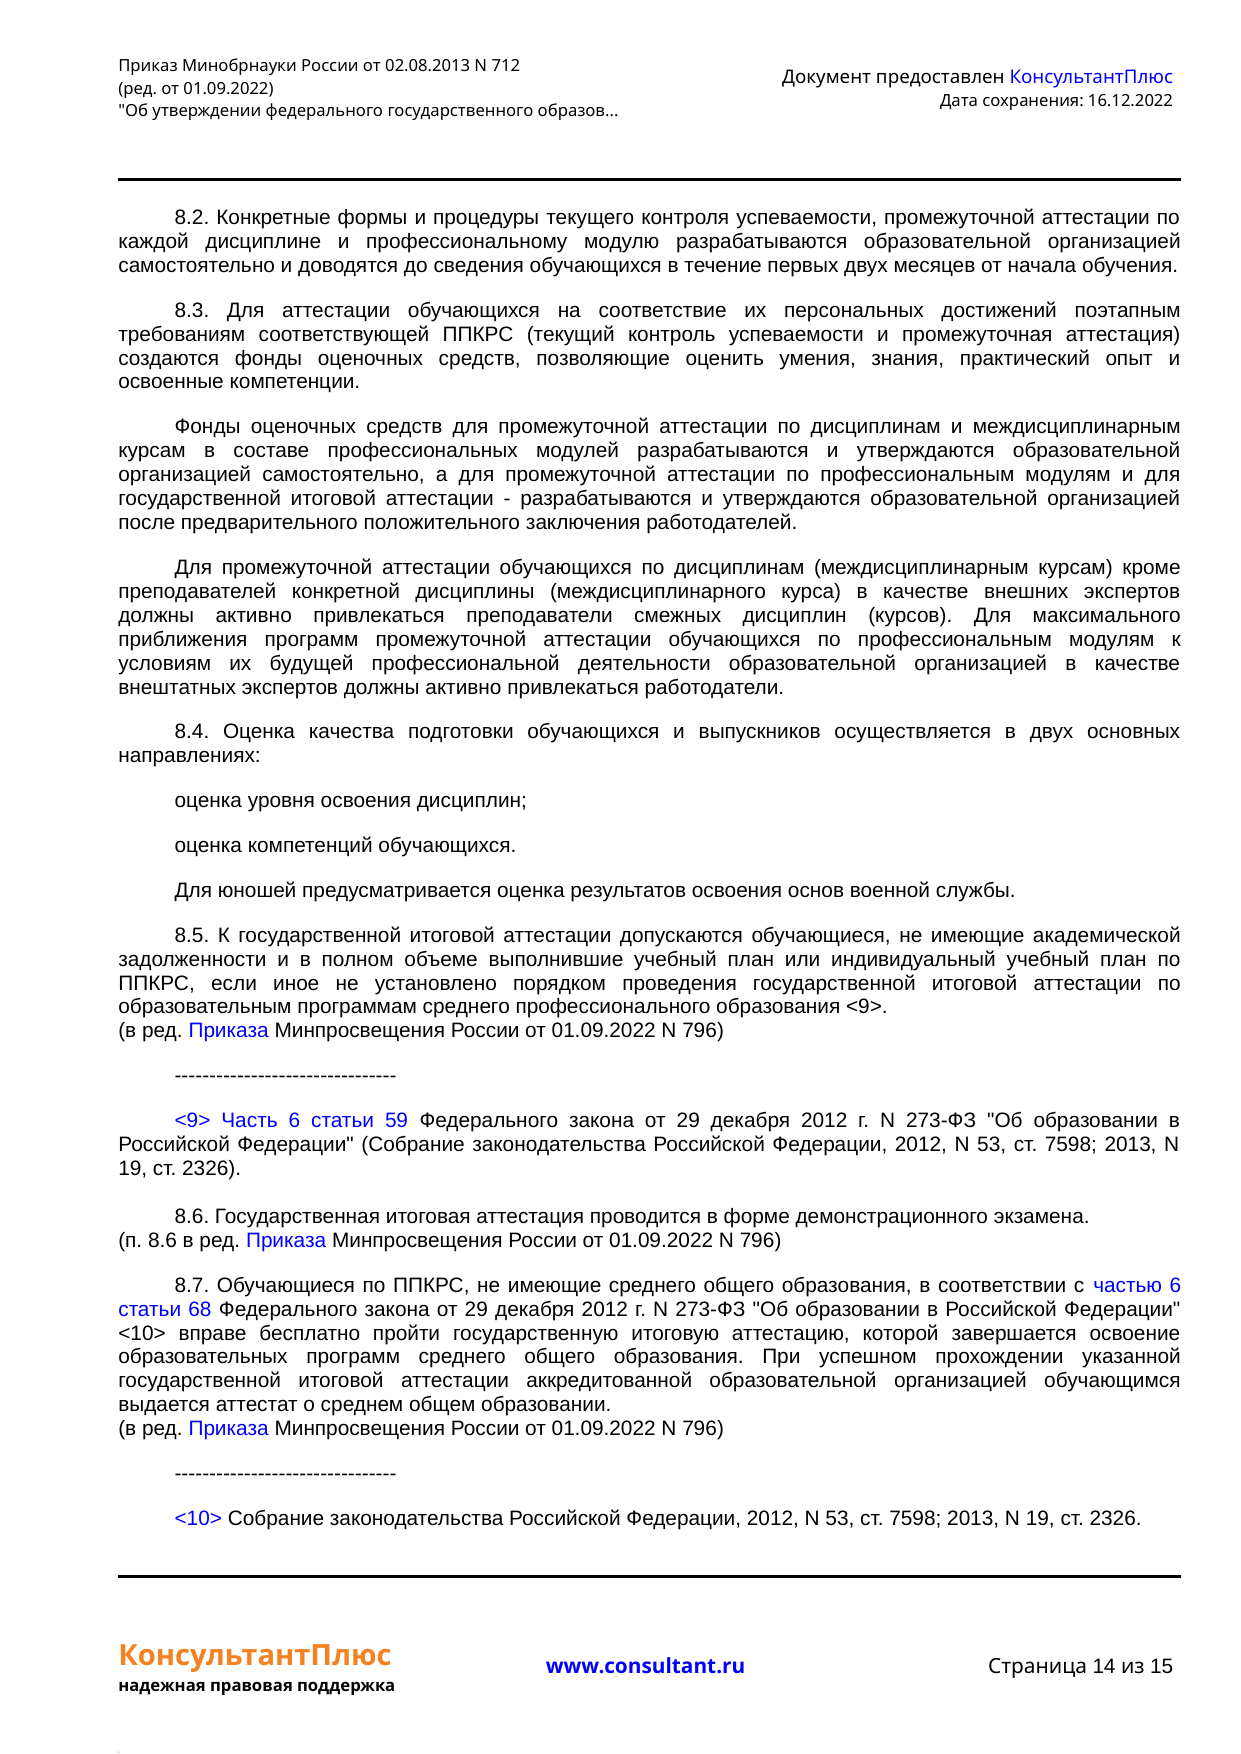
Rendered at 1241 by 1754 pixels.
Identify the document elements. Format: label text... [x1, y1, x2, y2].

text оценка компетенций обучающихся. [118, 833, 1181, 857]
text Для юношей предусматривается оценка результатов освоения основ военной службы. [118, 878, 1181, 902]
text <9> Часть 6 статьи 59 Федерального закона от 29 декабря 2012 г. N 273-ФЗ "Об образовании в Российской Федерации" (Собрание законодательства Российской Федерации, 2012, N 53, ст. 7598; 2013, N 19, ст. 2326). [118, 1108, 1181, 1180]
text (в ред. Приказа Минпросвещения России от 01.09.2022 N 796) [118, 1416, 1181, 1440]
text <10> Собрание законодательства Российской Федерации, 2012, N 53, ст. 7598; 2013, N 19, ст. 2326. [118, 1506, 1181, 1530]
text (п. 8.6 в ред. Приказа Минпросвещения России от 01.09.2022 N 796) [118, 1228, 1181, 1252]
text 8.7. Обучающиеся по ППКРС, не имеющие среднего общего образования, в соответствии с частью 6 статьи 68 Федерального закона от 29 декабря 2012 г. N 273-ФЗ "Об образовании в Российской Федерации" <10> вправе бесплатно пройти государственную итоговую аттестацию, которой завершается освоение образовательных программ среднего общего образования. При успешном прохождении указанной государственной итоговой аттестации аккредитованной образовательной организацией обучающимся выдается аттестат о среднем общем образовании. [118, 1272, 1181, 1416]
text -------------------------------- [118, 1461, 1181, 1485]
text -------------------------------- [118, 1063, 1181, 1087]
text 8.6. Государственная итоговая аттестация проводится в форме демонстрационного экзамена. [118, 1204, 1181, 1228]
text (в ред. Приказа Минпросвещения России от 01.09.2022 N 796) [118, 1018, 1181, 1042]
text 8.2. Конкретные формы и процедуры текущего контроля успеваемости, промежуточной аттестации по каждой дисциплине и профессиональному модулю разрабатываются образовательной организацией самостоятельно и доводятся до сведения обучающихся в течение первых двух месяцев от начала обучения. [118, 205, 1181, 277]
text 8.4. Оценка качества подготовки обучающихся и выпускников осуществляется в двух основных направлениях: [118, 719, 1181, 767]
text 8.3. Для аттестации обучающихся на соответствие их персональных достижений поэтапным требованиям соответствующей ППКРС (текущий контроль успеваемости и промежуточная аттестация) создаются фонды оценочных средств, позволяющие оценить умения, знания, практический опыт и освоенные компетенции. [118, 297, 1181, 393]
text Фонды оценочных средств для промежуточной аттестации по дисциплинам и междисциплинарным курсам в составе профессиональных модулей разрабатываются и утверждаются образовательной организацией самостоятельно, а для промежуточной аттестации по профессиональным модулям и для государственной итоговой аттестации - разрабатываются и утверждаются образовательной организацией после предварительного положительного заключения работодателей. [118, 414, 1181, 534]
text Для промежуточной аттестации обучающихся по дисциплинам (междисциплинарным курсам) кроме преподавателей конкретной дисциплины (междисциплинарного курса) в качестве внешних экспертов должны активно привлекаться преподаватели смежных дисциплин (курсов). Для максимального приближения программ промежуточной аттестации обучающихся по профессиональным модулям к условиям их будущей профессиональной деятельности образовательной организацией в качестве внештатных экспертов должны активно привлекаться работодатели. [118, 555, 1181, 698]
text 8.5. К государственной итоговой аттестации допускаются обучающиеся, не имеющие академической задолженности и в полном объеме выполнившие учебный план или индивидуальный учебный план по ППКРС, если иное не установлено порядком проведения государственной итоговой аттестации по образовательным программам среднего профессионального образования <9>. [118, 922, 1181, 1018]
text оценка уровня освоения дисциплин; [118, 788, 1181, 812]
